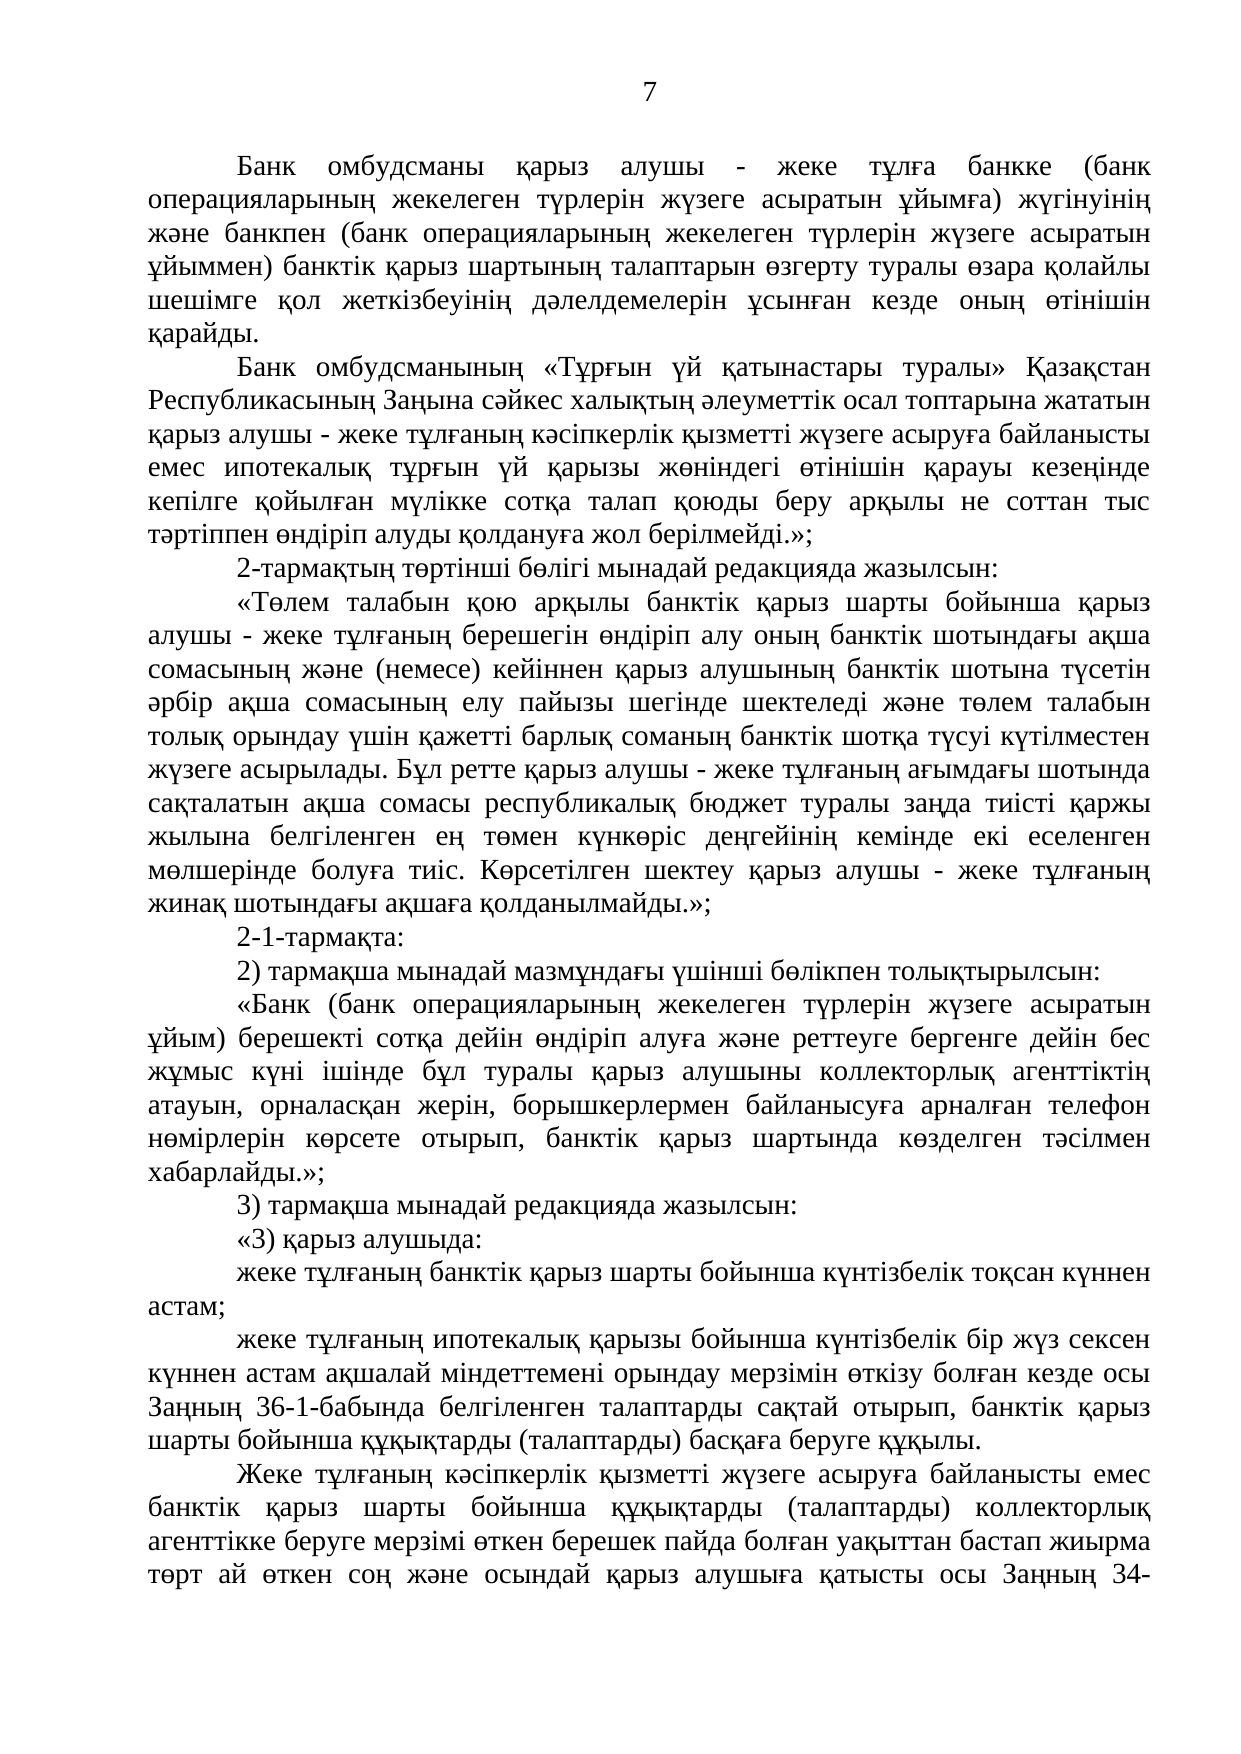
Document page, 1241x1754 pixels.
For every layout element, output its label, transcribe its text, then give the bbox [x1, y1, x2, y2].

text 2-тармақтың төртінші бөлігі мынадай редакцияда жазылсын: [148, 550, 1152, 584]
text «Төлем талабын қою арқылы банктік қарыз шарты бойынша қарыз алушы - жеке тұлғаның берешегін өндіріп алу оның банктік шотындағы ақша сомасының және (немесе) кейіннен қарыз алушының банктік шотына түсетін әрбір ақша сомасының елу пайызы шегінде шектеледі және төлем талабын толық орындау үшін қажетті барлық соманың банктік шотқа түсуі күтілместен жүзеге асырылады. Бұл ретте қарыз алушы - жеке тұлғаның ағымдағы шотында сақталатын ақша сомасы республикалық бюджет туралы заңда тиісті қаржы жылына белгіленген ең төмен күнкөріс деңгейінің кемінде екі еселенген мөлшерінде болуға тиіс. Көрсетілген шектеу қарыз алушы - жеке тұлғаның жинақ шотындағы ақшаға қолданылмайды.»; [148, 584, 1152, 919]
text жеке тұлғаның ипотекалық қарызы бойынша күнтізбелік бір жүз сексен күннен астам ақшалай міндеттемені орындау мерзімін өткізу болған кезде осы Заңның 36-1-бабында белгіленген талаптарды сақтай отырып, банктік қарыз шарты бойынша құқықтарды (талаптарды) басқаға беруге құқылы. [148, 1322, 1152, 1456]
text 3) тармақша мынадай редакцияда жазылсын: [148, 1187, 1152, 1221]
text Банк омбудсманы қарыз алушы - жеке тұлға банкке (банк операцияларының жекелеген түрлерін жүзеге асыратын ұйымға) жүгінуінің және банкпен (банк операцияларының жекелеген түрлерін жүзеге асыратын ұйыммен) банктік қарыз шартының талаптарын өзгерту туралы өзара қолайлы шешімге қол жеткізбеуінің дәлелдемелерін ұсынған кезде оның өтінішін қарайды. [148, 148, 1152, 349]
text «Банк (банк операцияларының жекелеген түрлерін жүзеге асыратын ұйым) берешекті сотқа дейін өндіріп алуға және реттеуге бергенге дейін бес жұмыс күні ішінде бұл туралы қарыз алушыны коллекторлық агенттіктің атауын, орналасқан жерін, борышкерлермен байланысуға арналған телефон нөмірлерін көрсете отырып, банктік қарыз шартында көзделген тәсілмен хабарлайды.»; [148, 986, 1152, 1187]
text «3) қарыз алушыда: [148, 1221, 1152, 1254]
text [148, 1456, 1152, 1590]
text жеке тұлғаның банктік қарыз шарты бойынша күнтізбелік тоқсан күннен астам; [148, 1254, 1152, 1322]
text Банк омбудсманының «Тұрғын үй қатынастары туралы» Қазақстан Республикасының Заңына сәйкес халықтың әлеуметтік осал топтарына жататын қарыз алушы - жеке тұлғаның кәсіпкерлік қызметті жүзеге асыруға байланысты емес ипотекалық тұрғын үй қарызы жөніндегі өтінішін қарауы кезеңінде кепілге қойылған мүлікке сотқа талап қоюды беру арқылы не соттан тыс тәртіппен өндіріп алуды қолдануға жол берілмейді.»; [148, 349, 1152, 550]
text 2-1-тармақта: [148, 919, 1152, 953]
text 2) тармақша мынадай мазмұндағы үшінші бөлікпен толықтырылсын: [148, 953, 1152, 986]
